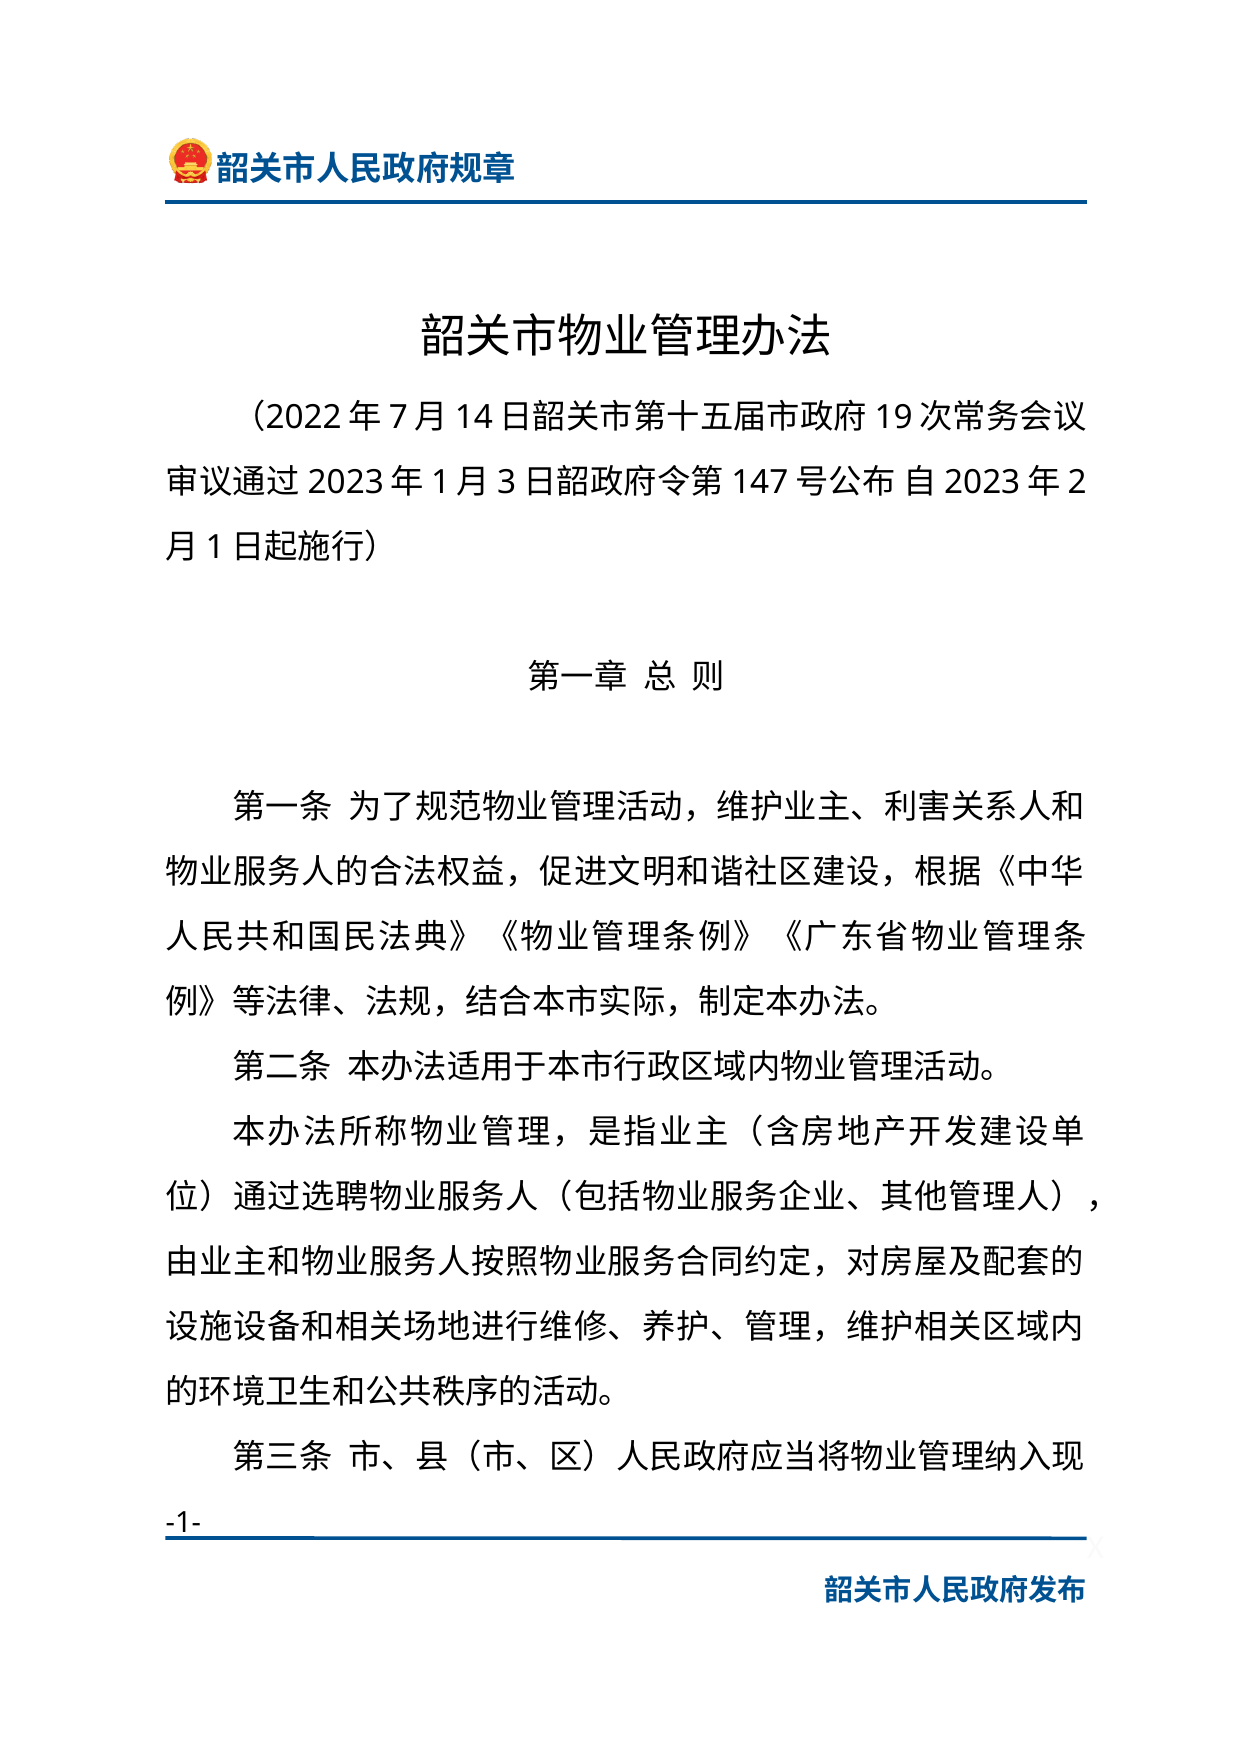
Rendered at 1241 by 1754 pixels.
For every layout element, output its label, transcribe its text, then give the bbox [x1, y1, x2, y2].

text 第三条 市、县（市、区）人民政府应当将物业管理纳入现代服务业发展规划、社区建设和社区管理体系，建立和完善专业化、市场化、规范化的物业管理机制。 [165, 1421, 1087, 1486]
list 总 则 [165, 641, 1087, 706]
text 第二条 本办法适用于本市行政区域内物业管理活动。 [165, 1031, 1087, 1096]
text 第一条 为了规范物业管理活动，维护业主、利害关系人和物业服务人的合法权益，促进文明和谐社区建设，根据《中华人民共和国民法典》《物业管理条例》《广东省物业管理条例》等法律、法规，结合本市实际，制定本办法。 [165, 771, 1087, 1031]
text （2022年7月14日韶关市第十五届市政府19次常务会议审议通过 2023年1月3日韶政府令第147号公布 自2023年2月1日起施行） [165, 381, 1087, 576]
picture [165, 136, 216, 187]
text 韶关市物业管理办法 [165, 284, 1087, 381]
text 本办法所称物业管理，是指业主（含房地产开发建设单位）通过选聘物业服务人（包括物业服务企业、其他管理人），由业主和物业服务人按照物业服务合同约定，对房屋及配套的设施设备和相关场地进行维修、养护、管理，维护相关区域内的环境卫生和公共秩序的活动。 [165, 1096, 1087, 1421]
